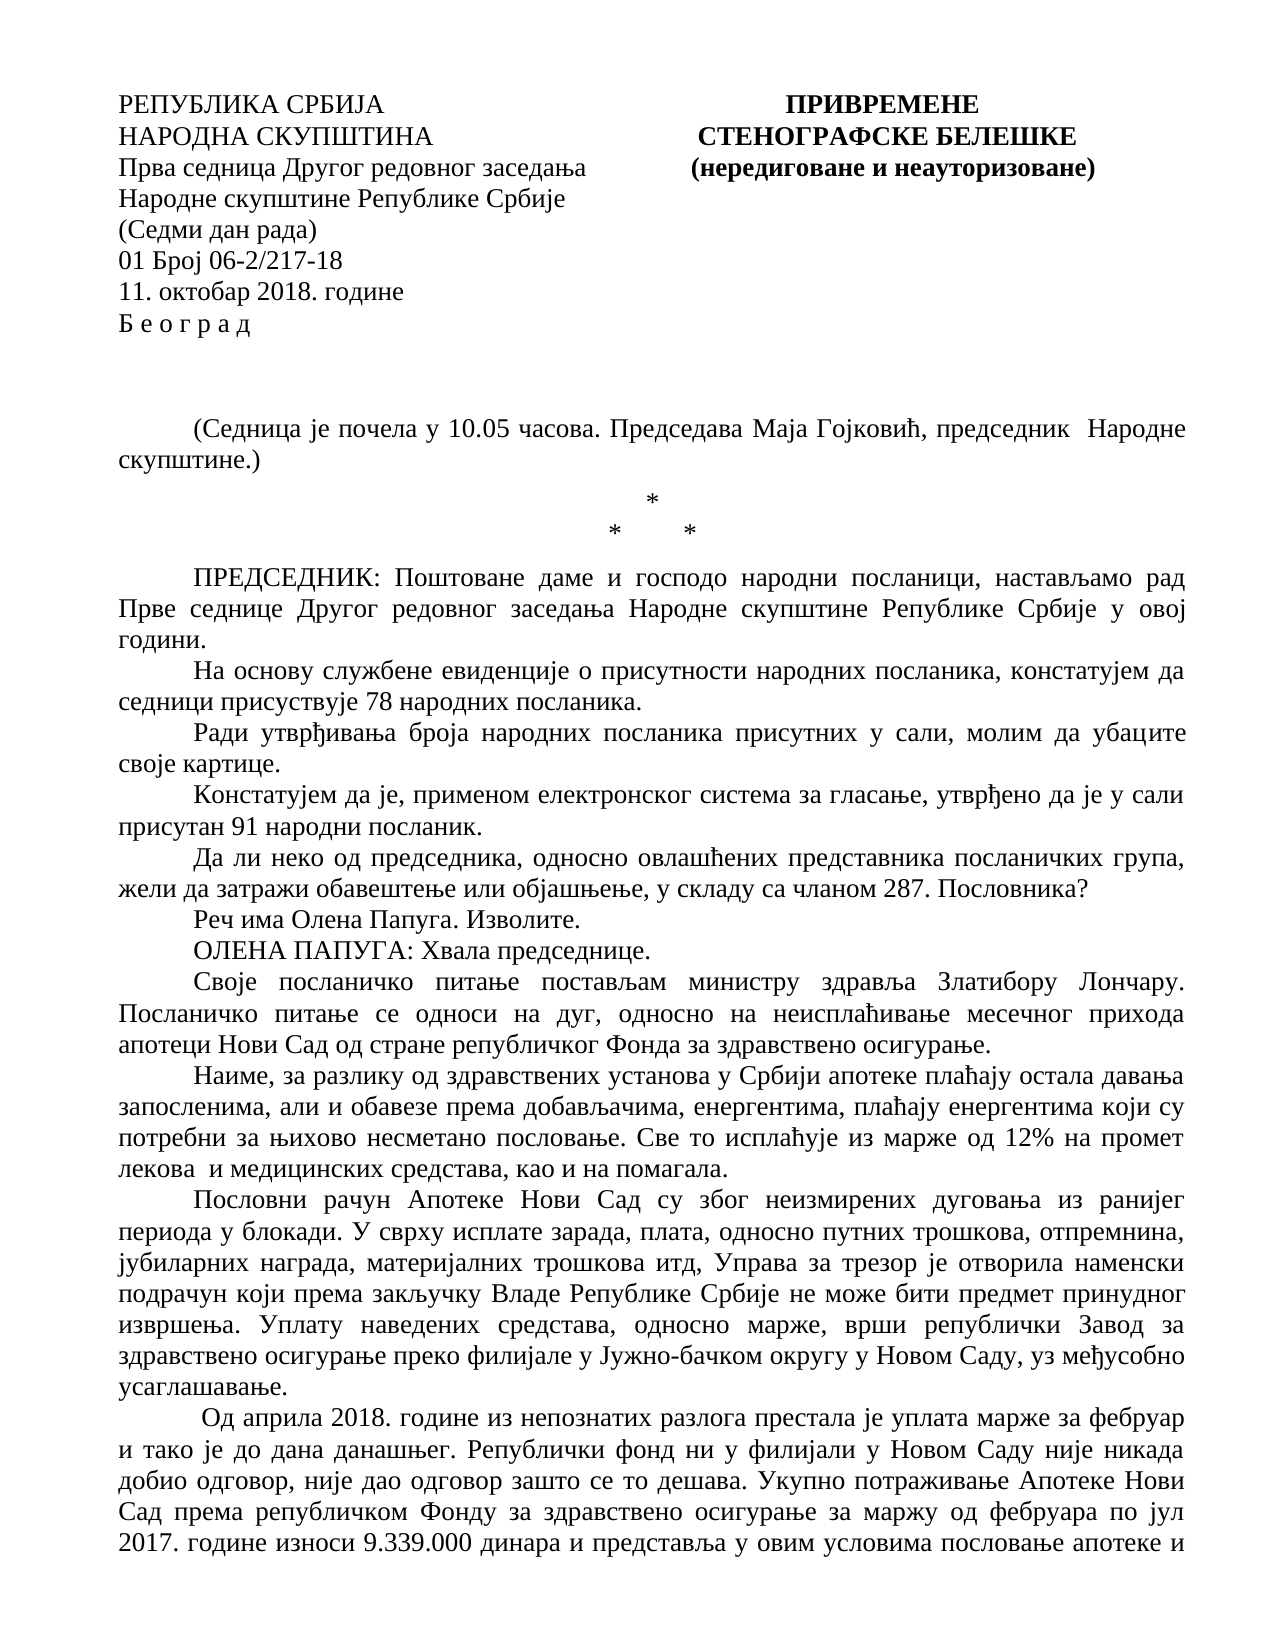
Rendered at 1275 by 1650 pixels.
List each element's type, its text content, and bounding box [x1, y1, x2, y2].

text 01 Број 06-2/217-18 [118, 244, 1186, 276]
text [118, 1402, 1186, 1557]
text ПРЕДСЕДНИК: Поштоване даме и господо народни посланици, настављамо рад Прве седнице Другог редовног заседања Народне скупштине Републике Србије у овој години. [118, 561, 1186, 654]
text Своје посланичко питање постављам министру здравља Златибору Лончару. Посланичко питање се односи на дуг, односно на неисплаћивање месечног прихода апотеци Нови Сад од стране републичког Фонда за здравствено осигурање. [118, 966, 1186, 1059]
text Народне скупштине Републике Србије [118, 182, 1186, 213]
text На основу службене евиденције о присутности народних посланика, констатујем да седници присуствује 78 народних посланика. [118, 654, 1186, 716]
text Наиме, за разлику од здравствених установа у Србији апотеке плаћају остала давања запосленима, али и обавезе према добављачима, енергентима, плаћају енергентима који су потребни за њихово несметано пословање. Све то исплаћује из марже од 12% на промет лекова и медицинских средстава, као и на помагала. [118, 1059, 1186, 1183]
text Констатујем да је, применом електронског система за гласање, утврђено да је у сали присутан 91 народни посланик. [118, 779, 1186, 841]
text (Седница је почела у 10.05 часова. Председава Маја Гојковић, председник Народне скупштине.) [118, 412, 1186, 474]
text ОЛЕНА ПАПУГА: Хвала председнице. [118, 934, 1186, 966]
text РЕПУБЛИКА СРБИЈА ПРИВРЕМЕНЕ [118, 89, 1186, 120]
text * * [118, 517, 1186, 549]
text Б е о г р а д [118, 307, 1186, 338]
text Ради утврђивања броја народних посланика присутних у сали, молим да убаците своје картице. [118, 716, 1186, 779]
text НАРОДНА СКУПШТИНА СТЕНОГРАФСКЕ БЕЛЕШКЕ [118, 120, 1186, 151]
text Реч има Олена Папуга. Изволите. [118, 903, 1186, 934]
text Прва седница Другог редовног заседања (нередиговане и неауторизоване) [118, 151, 1186, 182]
text Да ли неко од председника, односно овлашћених представника посланичких група, жели да затражи обавештење или објашњење, у складу са чланом 287. Пословника? [118, 841, 1186, 903]
text (Седми дан рада) [118, 213, 1186, 244]
text 11. октобар 2018. године [118, 276, 1186, 307]
text * [118, 486, 1186, 517]
text Пословни рачун Апотеке Нови Сад су због неизмирених дуговања из ранијег периода у блокади. У сврху исплате зарада, плата, односно путних трошкова, отпремнина, јубиларних награда, материјалних трошкова итд, Управа за трезор је отворила наменски подрачун који према закључку Владе Републике Србије не може бити предмет принудног извршења. Уплату наведених средстава, односно марже, врши републички Завод за здравствено осигурање преко филијале у Јужно-бачком округу у Новом Саду, уз међусобно усаглашавање. [118, 1183, 1186, 1402]
